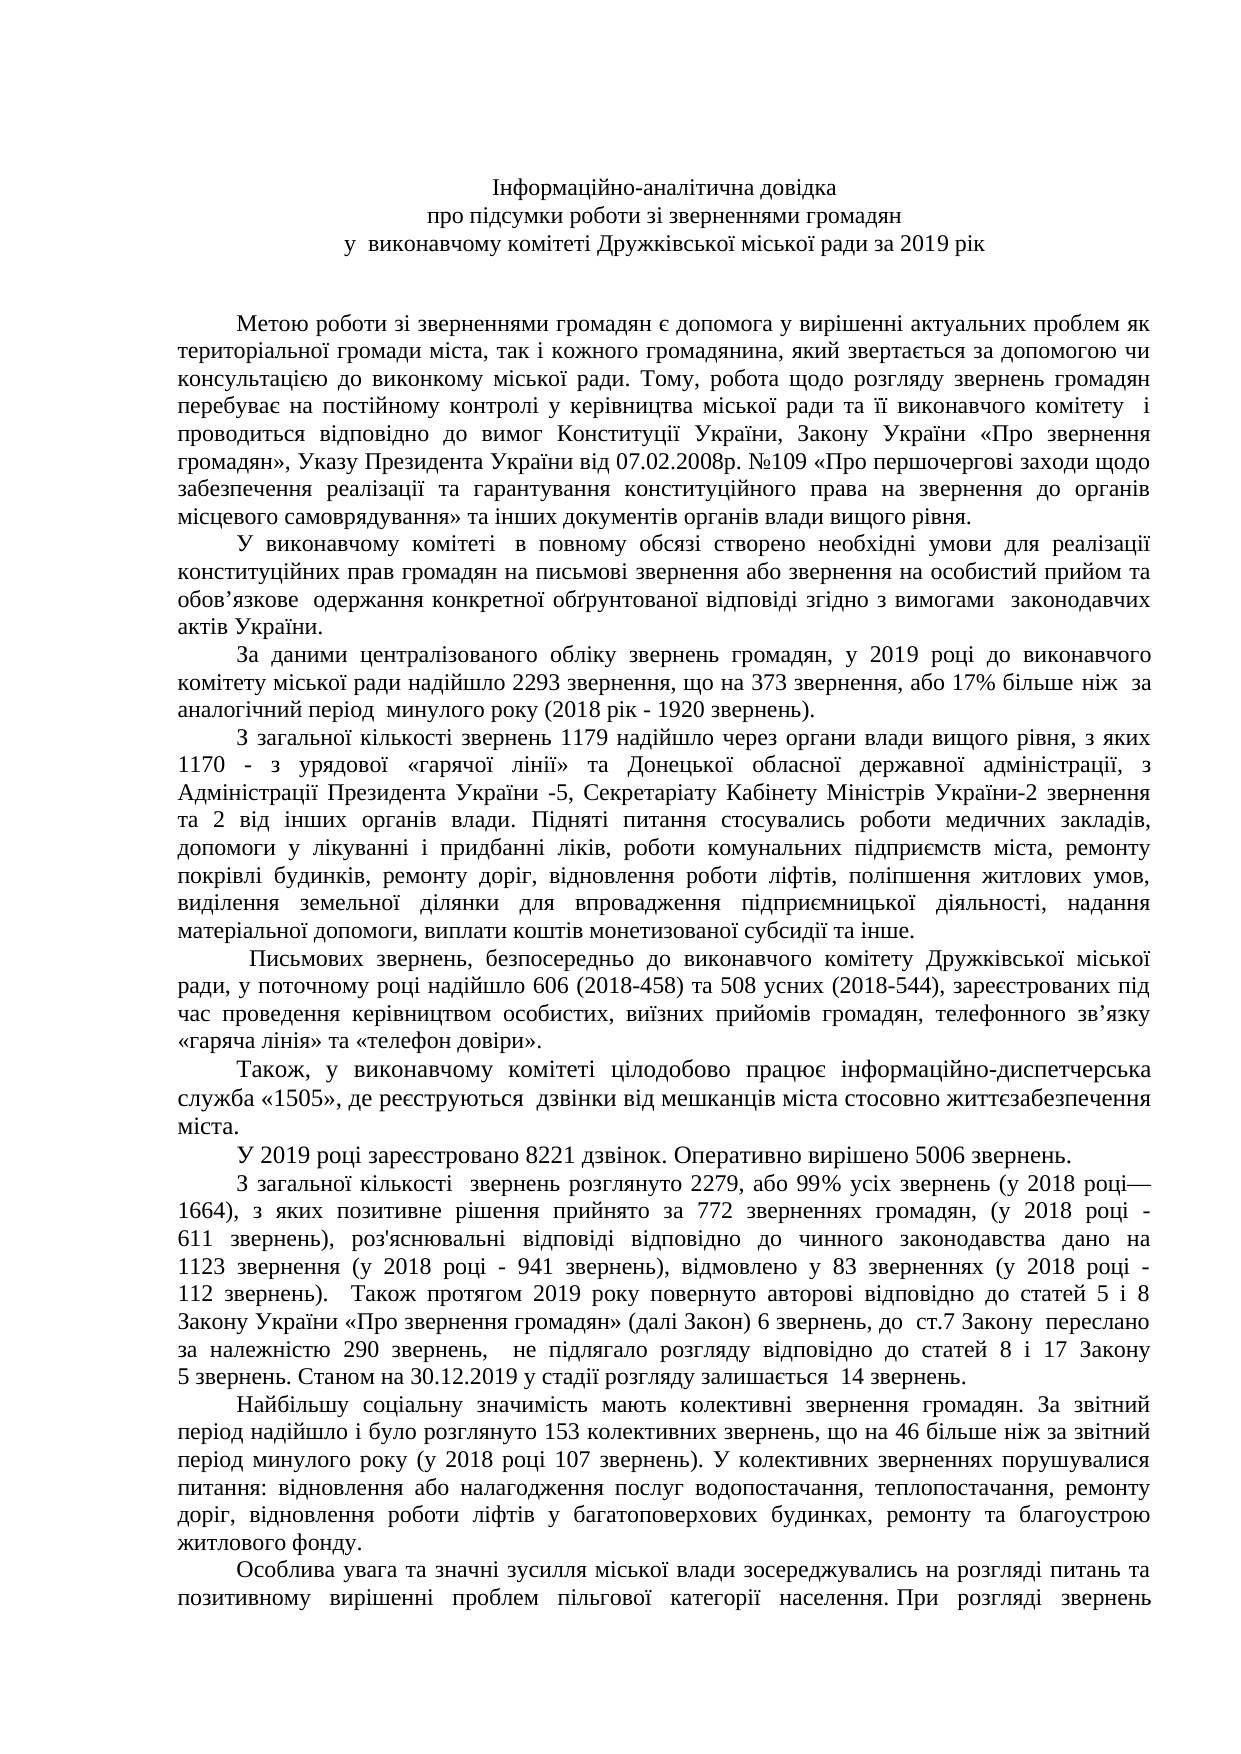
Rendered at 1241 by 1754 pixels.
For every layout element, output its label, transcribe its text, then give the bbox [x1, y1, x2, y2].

text Також, у виконавчому комітеті цілодобово працює інформаційно-диспетчерська служба «1505», де реєструються дзвінки від мешканців міста стосовно життєзабезпечення міста. [177, 1054, 1152, 1140]
text З загальної кількості звернень розглянуто 2279, або 99% усіх звернень (у 2018 році—1664), з яких позитивне рішення прийнято за 772 зверненнях громадян, (у 2018 році - 611 звернень), роз'яснювальні відповіді відповідно до чинного законодавства дано на 1123 звернення (у 2018 році - 941 звернень), відмовлено у 83 зверненнях (у 2018 році - 112 звернень). Також протягом 2019 року повернуто авторові відповідно до статей 5 і 8 Закону України «Про звернення громадян» (далі Закон) 6 звернень, до ст.7 Закону переслано за належністю 290 звернень, не підлягало розгляду відповідно до статей 8 і 17 Закону 5 звернень. Станом на 30.12.2019 у стадії розгляду залишається 14 звернень. [177, 1169, 1152, 1390]
title про підсумки роботи зі зверненнями громадян [177, 201, 1152, 228]
text З загальної кількості звернень 1179 надійшло через органи влади вищого рівня, з яких 1170 - з урядової «гарячої лінії» та Донецької обласної державної адміністрації, з Адміністрації Президента України -5, Секретаріату Кабінету Міністрів України-2 звернення та 2 від інших органів влади. Підняті питання стосувались роботи медичних закладів, допомоги у лікуванні і придбанні ліків, роботи комунальних підприємств міста, ремонту покрівлі будинків, ремонту доріг, відновлення роботи ліфтів, поліпшення житлових умов, виділення земельної ділянки для впровадження підприємницької діяльності, надання матеріальної допомоги, виплати коштів монетизованої субсидії та інше. [177, 723, 1152, 943]
text У виконавчому комітеті в повному обсязі створено необхідні умови для реалізації конституційних прав громадян на письмові звернення або звернення на особистий прийом та обов’язкове одержання конкретної обґрунтованої відповіді згідно з вимогами законодавчих актів України. [177, 529, 1152, 640]
text Письмових звернень, безпосередньо до виконавчого комітету Дружківської міської ради, у поточному році надійшло 606 (2018-458) та 508 усних (2018-544), зареєстрованих під час проведення керівництвом особистих, виїзних прийомів громадян, телефонного зв’язку «гаряча лінія» та «телефон довіри». [177, 943, 1152, 1054]
text Метою роботи зі зверненнями громадян є допомога у вирішенні актуальних проблем як територіальної громади міста, так і кожного громадянина, який звертається за допомогою чи консультацією до виконкому міської ради. Тому, робота щодо розгляду звернень громадян перебуває на постійному контролі у керівництва міської ради та її виконавчого комітету і проводиться відповідно до вимог Конституції України, Закону України «Про звернення громадян», Указу Президента України від 07.02.2008р. №109 «Про першочергові заходи щодо забезпечення реалізації та гарантування конституційного права на звернення до органів місцевого самоврядування» та інших документів органів влади вищого рівня. [177, 309, 1152, 529]
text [177, 1555, 1152, 1611]
title у виконавчому комітеті Дружківської міської ради за 2019 рік [177, 228, 1152, 256]
title Інформаційно-аналітична довідка [177, 173, 1152, 201]
text У 2019 році зареєстровано 8221 дзвінок. Оперативно вирішено 5006 звернень. [177, 1140, 1152, 1169]
text За даними централізованого обліку звернень громадян, у 2019 році до виконавчого комітету міської ради надійшло 2293 звернення, що на 373 звернення, або 17% більше ніж за аналогічний період минулого року (2018 рік - 1920 звернень). [177, 640, 1152, 723]
text Найбільшу соціальну значимість мають колективні звернення громадян. За звітний період надійшло і було розглянуто 153 колективних звернень, що на 46 більше ніж за звітний період минулого року (у 2018 році 107 звернень). У колективних зверненнях порушувалися питання: відновлення або налагодження послуг водопостачання, теплопостачання, ремонту доріг, відновлення роботи ліфтів у багатоповерхових будинках, ремонту та благоустрою житлового фонду. [177, 1390, 1152, 1555]
